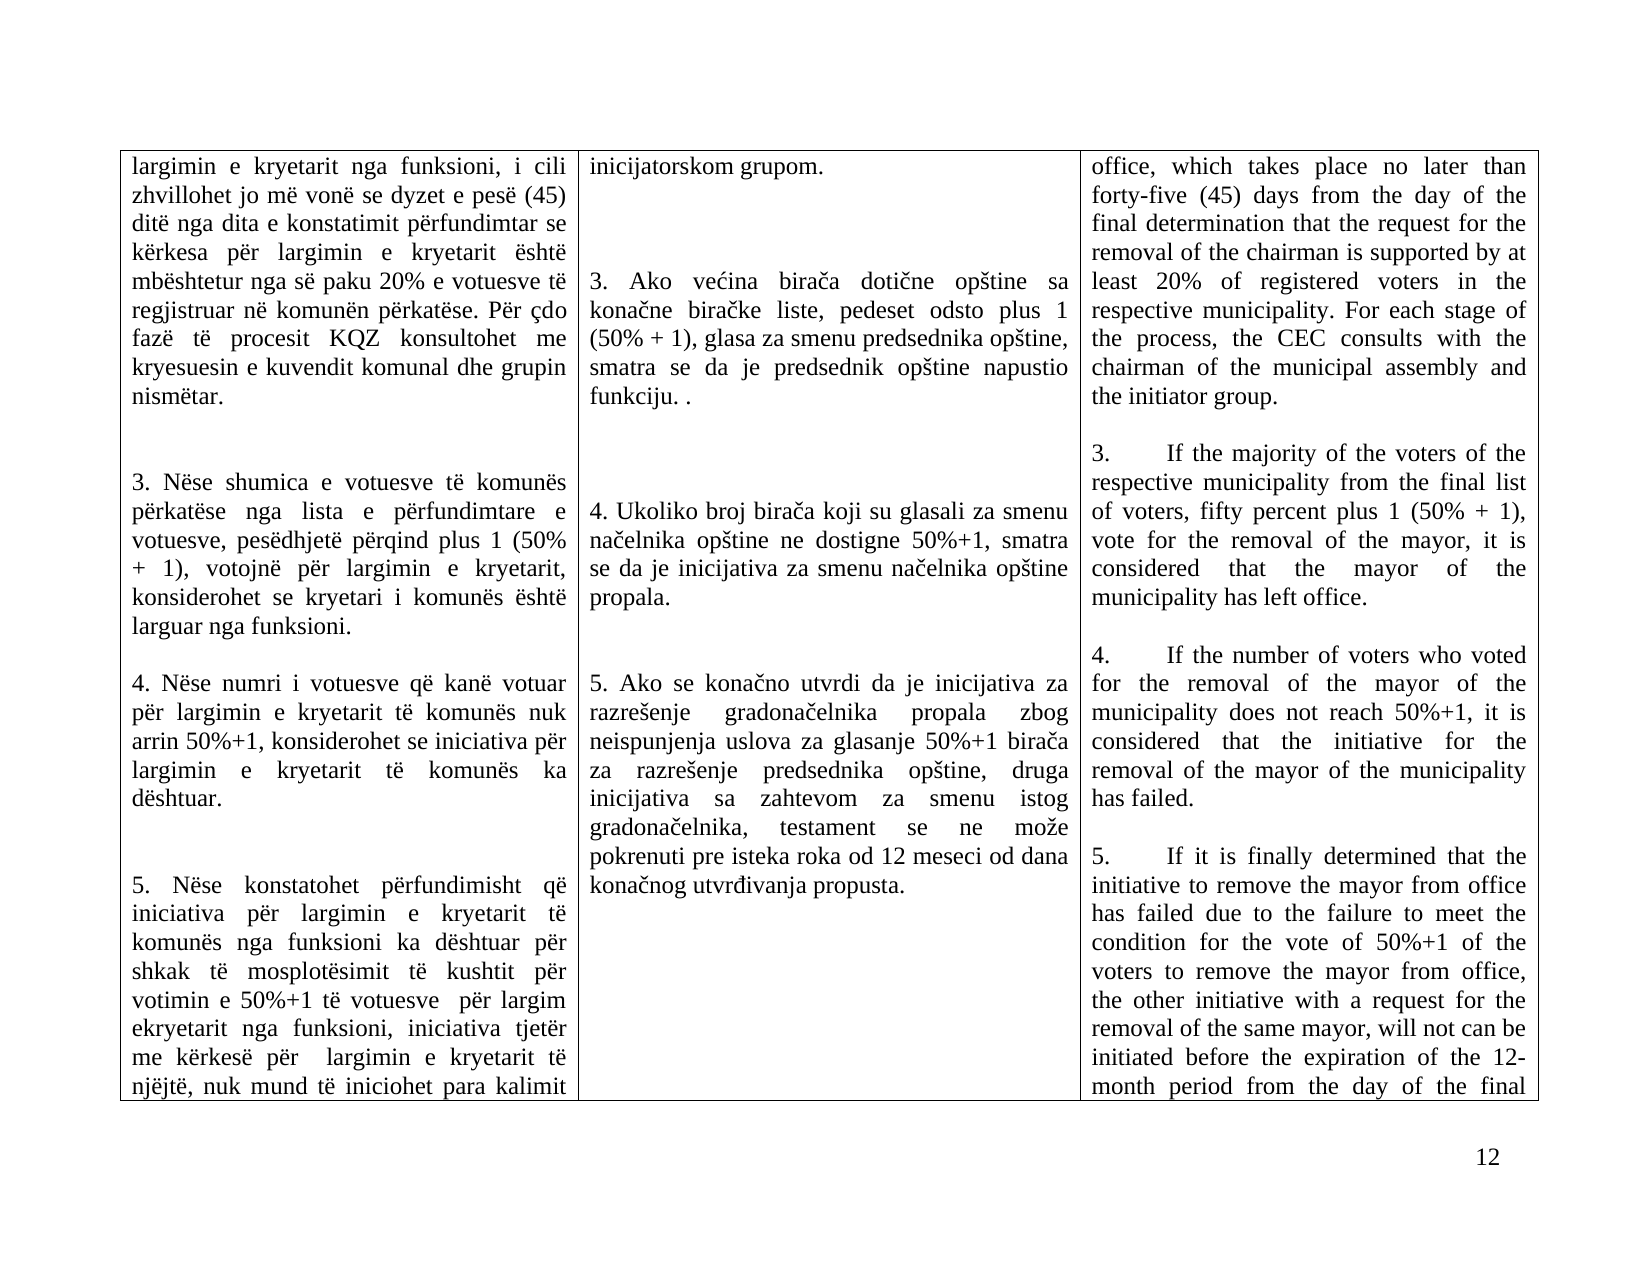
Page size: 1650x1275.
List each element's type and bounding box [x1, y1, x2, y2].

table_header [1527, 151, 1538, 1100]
table_header [121, 151, 578, 1100]
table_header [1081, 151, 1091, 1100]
table_header [579, 151, 1080, 1100]
